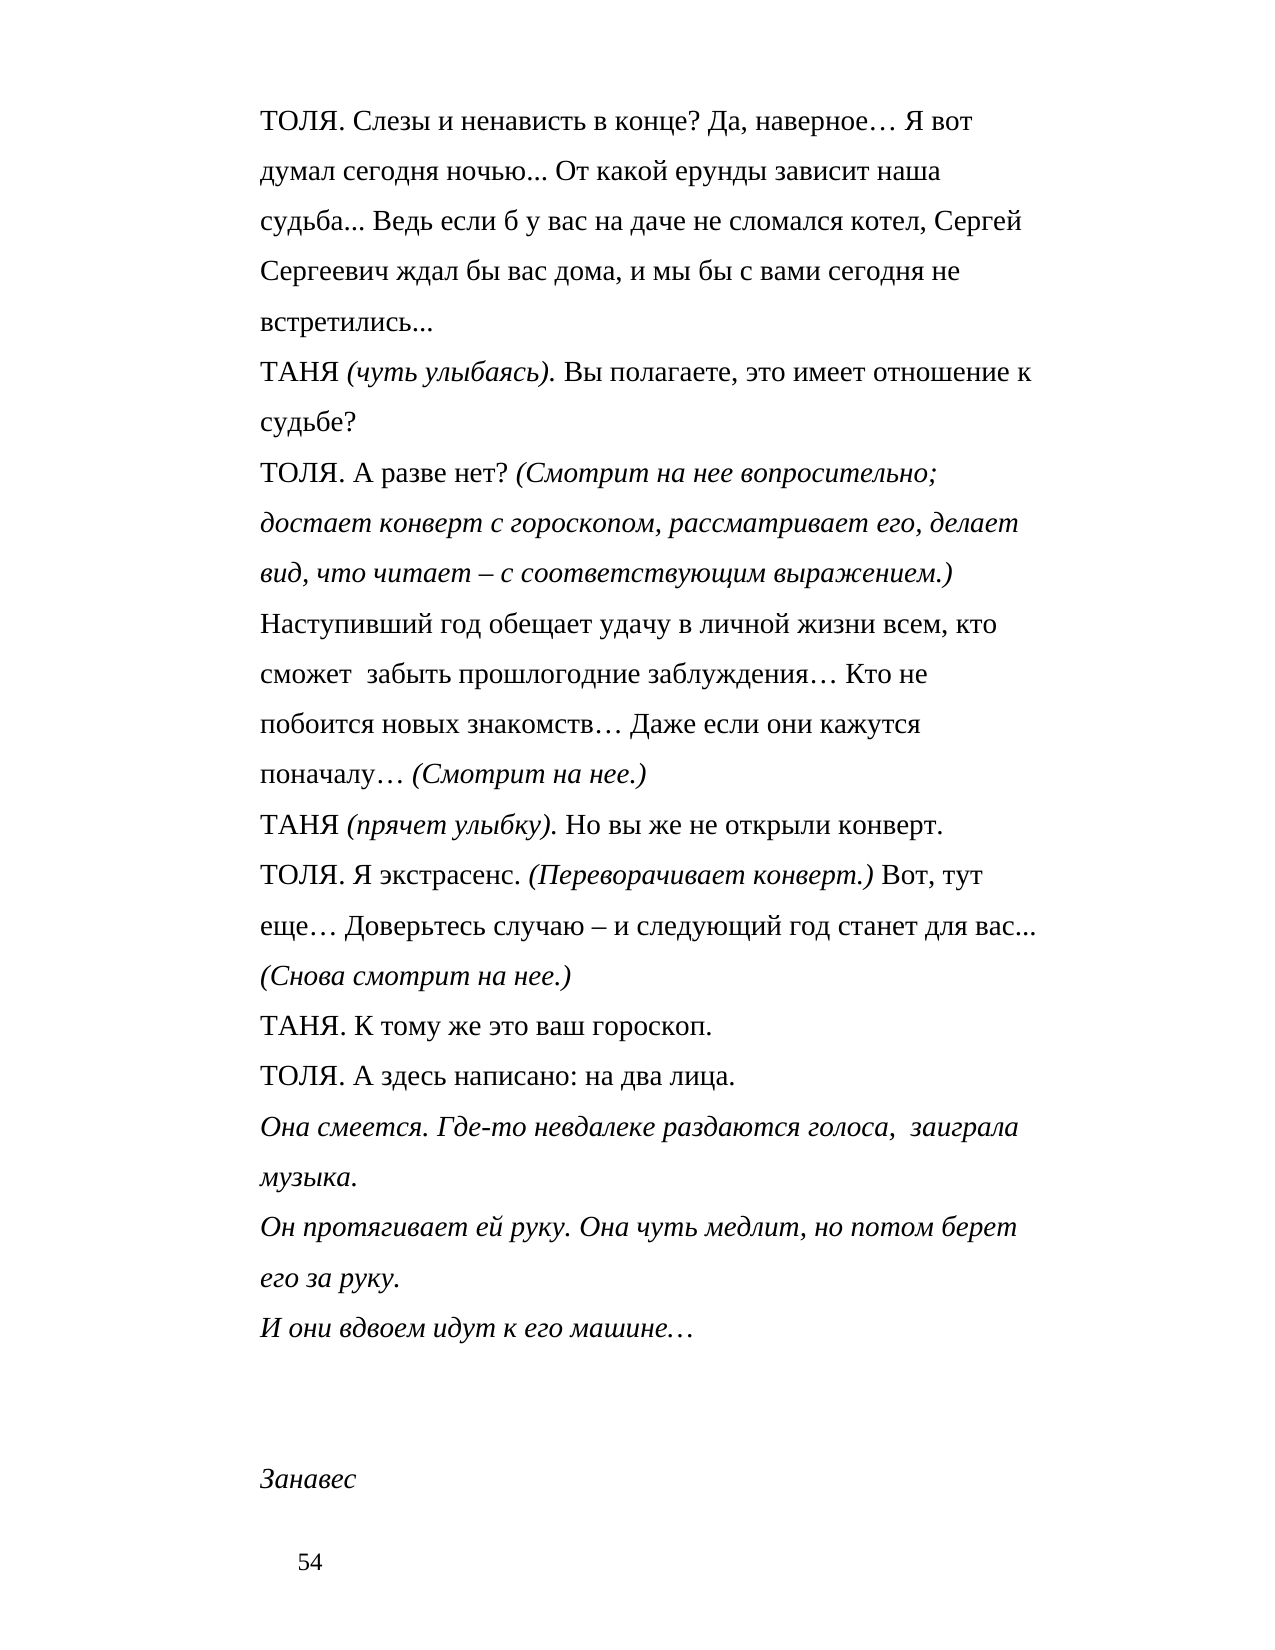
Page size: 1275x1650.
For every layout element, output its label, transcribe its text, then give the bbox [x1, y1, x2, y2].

text ТАНЯ (чуть улыбаясь). Вы полагаете, это имеет отношение к судьбе? [260, 354, 1043, 438]
text ТОЛЯ. А здесь написано: на два лица. [260, 1058, 1043, 1092]
text ТАНЯ. К тому же это ваш гороскоп. [260, 1008, 1043, 1042]
text ТОЛЯ. Слезы и ненависть в конце? Да, наверное… Я вот думал сегодня ночью... От какой ерунды зависит наша судьба... Ведь если б у вас на даче не сломался котел, Сергей Сергеевич ждал бы вас дома, и мы бы с вами сегодня не встретились... [260, 103, 1043, 337]
text ТОЛЯ. Я экстрасенс. (Переворачивает конверт.) Вот, тут еще… Доверьтесь случаю – и следующий год станет для вас... (Снова смотрит на нее.) [260, 857, 1043, 991]
text И они вдвоем идут к его машине… [260, 1310, 1043, 1344]
text Он протягивает ей руку. Она чуть медлит, но потом берет его за руку. [260, 1209, 1043, 1293]
text Она смеется. Где-то невдалеке раздаются голоса, заиграла музыка. [260, 1109, 1043, 1193]
text ТОЛЯ. А разве нет? (Смотрит на нее вопросительно; достает конверт с гороскопом, рассматривает его, делает вид, что читает – с соответствующим выражением.) Наступивший год обещает удачу в личной жизни всем, кто сможет забыть прошлогодние заблуждения… Кто не побоится новых знакомств… Даже если они кажутся поначалу… (Смотрит на нее.) [260, 455, 1043, 790]
text ТАНЯ (прячет улыбку). Но вы же не открыли конверт. [260, 807, 1043, 841]
text Занавес [260, 1461, 1043, 1494]
